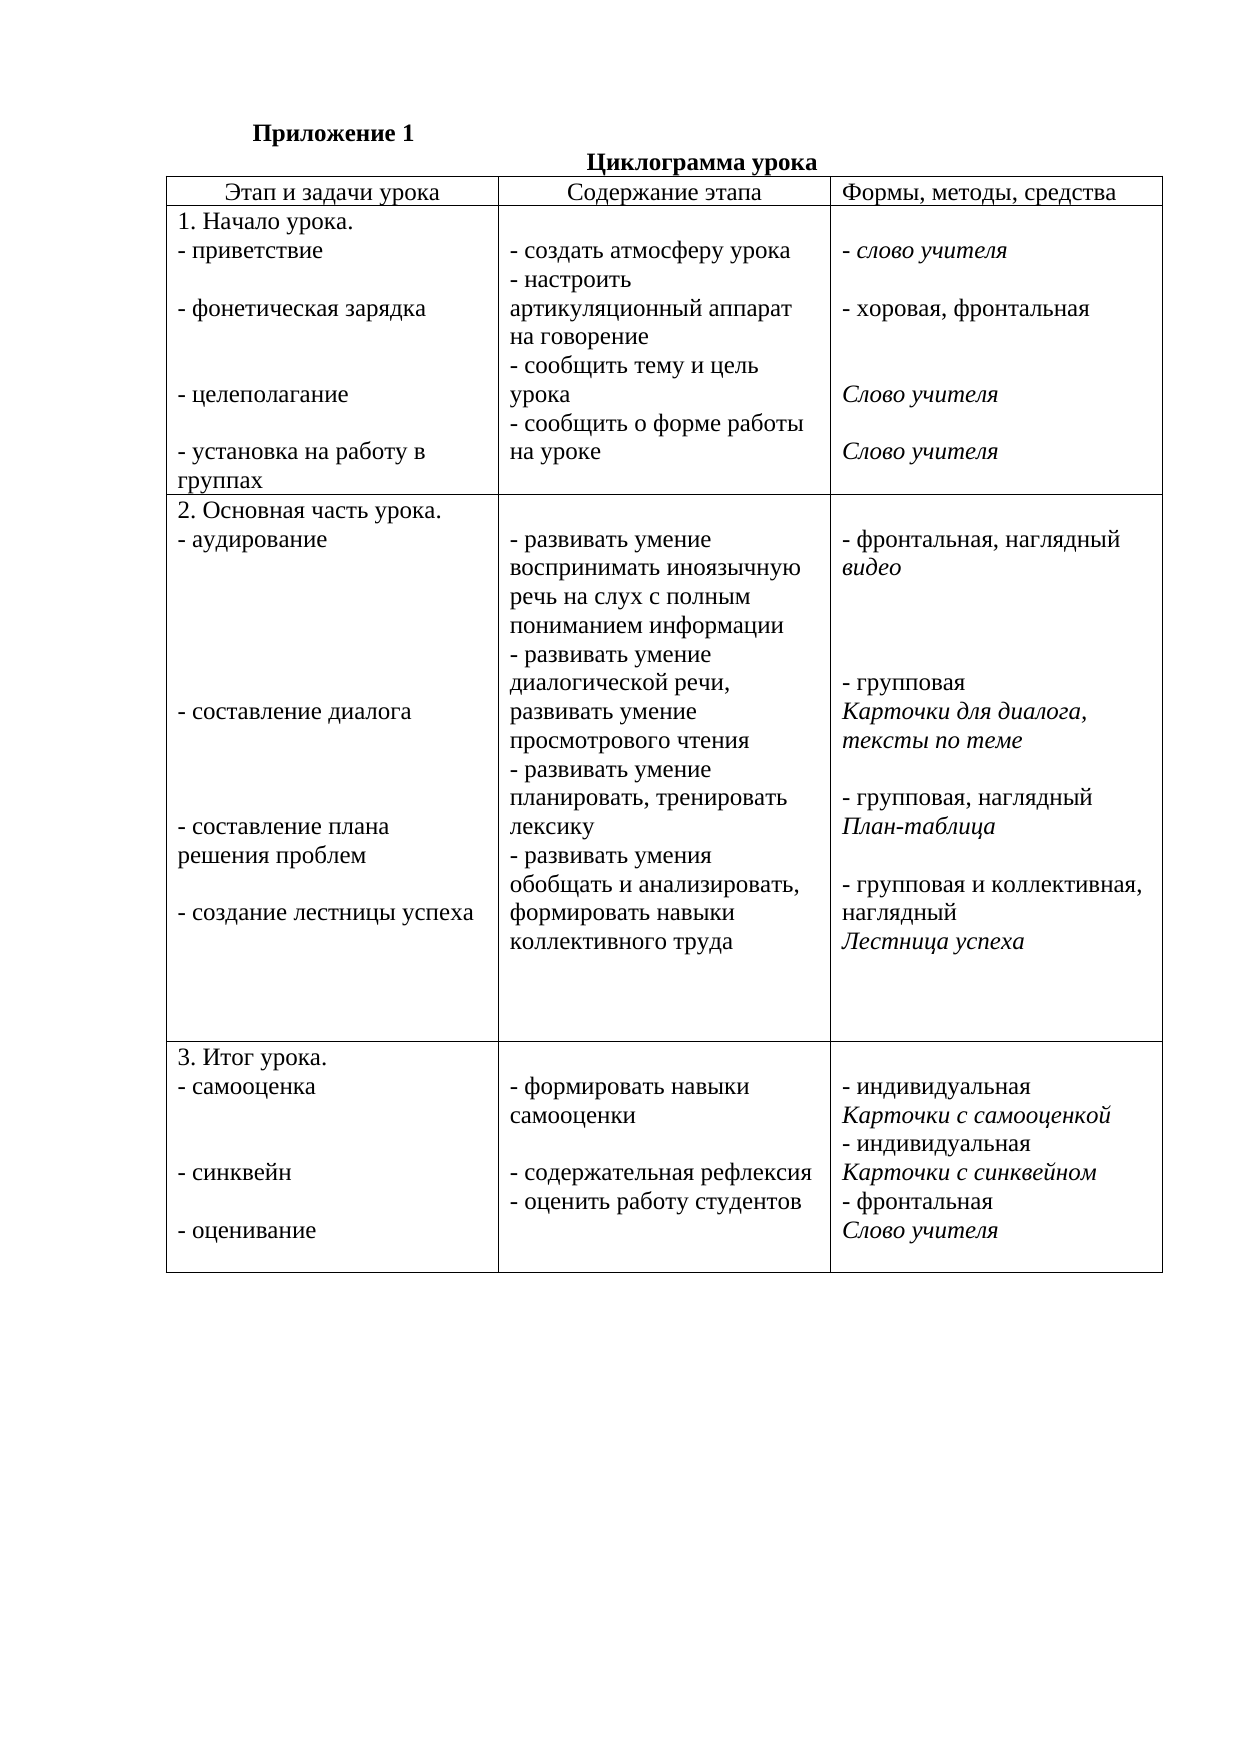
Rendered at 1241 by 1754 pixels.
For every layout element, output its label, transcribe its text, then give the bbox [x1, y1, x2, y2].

table_cell 2. Основная часть урока. - аудирование - составление диалога - составление плана решения проблем - создание лестницы успеха [167, 495, 498, 1041]
table_header Содержание этапа [499, 177, 830, 205]
table_cell 3. Итог урока. - самооценка - синквейн - оценивание [167, 1042, 498, 1272]
table_cell - слово учителя - хоровая, фронтальная Слово учителя Слово учителя [831, 206, 1162, 494]
table_cell 1. Начало урока. - приветствие - фонетическая зарядка - целеполагание - установка на работу в группах [167, 206, 498, 494]
table_header Этап и задачи урока [167, 177, 498, 205]
text Циклограмма урока [252, 147, 1152, 176]
table_cell - формировать навыки самооценки - содержательная рефлексия - оценить работу студентов [499, 1042, 830, 1272]
table_cell - фронтальная, наглядный видео - групповая Карточки для диалога, тексты по теме - групповая, наглядный План-таблица - групповая и коллективная, наглядный Лестница успеха [831, 495, 1162, 1041]
table_cell - индивидуальная Карточки с самооценкой - индивидуальная Карточки с синквейном - фронтальная Слово учителя [831, 1042, 1162, 1272]
text Приложение 1 [252, 118, 1152, 147]
table_cell - создать атмосферу урока - настроить артикуляционный аппарат на говорение - сообщить тему и цель урока - сообщить о форме работы на уроке [499, 206, 830, 494]
table_cell - развивать умение воспринимать иноязычную речь на слух с полным пониманием информации - развивать умение диалогической речи, развивать умение просмотрового чтения - развивать умение планировать, тренировать лексику - развивать умения обобщать и анализировать, формировать навыки коллективного труда [499, 495, 830, 1041]
table_header Формы, методы, средства [831, 177, 1162, 205]
